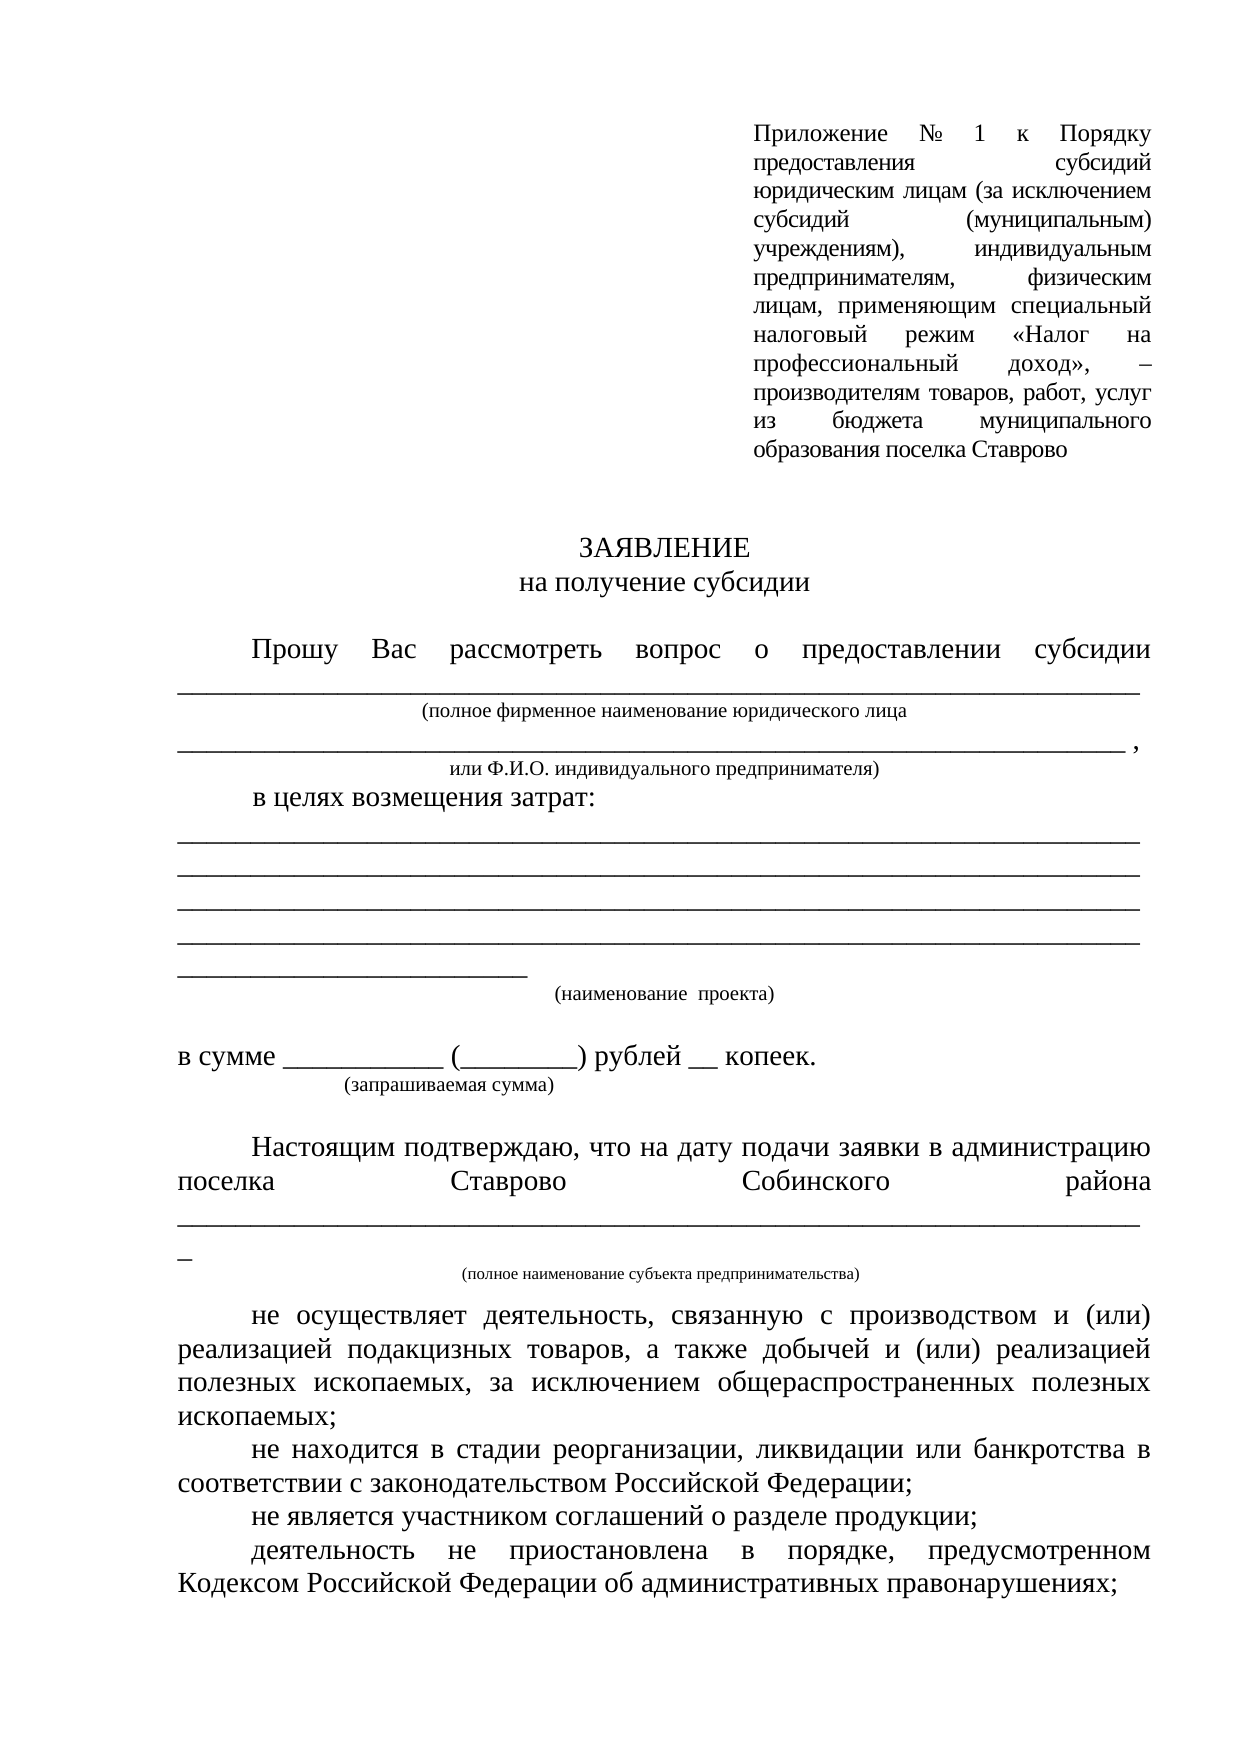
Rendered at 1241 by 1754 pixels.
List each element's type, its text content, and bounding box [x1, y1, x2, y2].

text ЗАЯВЛЕНИЕ [177, 530, 1152, 564]
text на получение субсидии [177, 564, 1152, 597]
text деятельность не приостановлена в порядке, предусмотренном Кодексом Российской Федерации об административных правонарушениях; [177, 1532, 1152, 1599]
text Приложение № 1 к Порядку предоставления субсидий юридическим лицам (за исключением субсидий (муниципальным) учреждениям), индивидуальным предпринимателям, физическим лицам, применяющим специальный налоговый режим «Налог на профессиональный доход», – производителям товаров, работ, услуг из бюджета муниципального образования поселка Ставрово [753, 118, 1152, 463]
text в сумме ___________ (________) рублей __ копеек. [177, 1038, 1152, 1072]
text не является участником соглашений о разделе продукции; [177, 1498, 1152, 1532]
text не осуществляет деятельность, связанную с производством и (или) реализацией подакцизных товаров, а также добычей и (или) реализацией полезных ископаемых, за исключением общераспространенных полезных ископаемых; [177, 1297, 1152, 1431]
text _________________________________________________________________ , [177, 722, 1152, 756]
text (полное фирменное наименование юридического лица [177, 698, 1152, 722]
text (запрашиваемая сумма) [177, 1072, 1152, 1096]
text не находится в стадии реорганизации, ликвидации или банкротства в соответствии с законодательством Российской Федерации; [177, 1431, 1152, 1498]
text (полное наименование субъекта предпринимательства) [177, 1264, 1152, 1297]
text Прошу Вас рассмотреть вопрос о предоставлении субсидии __________________________________________________________________ [177, 631, 1152, 698]
text или Ф.И.О. индивидуального предпринимателя) [177, 756, 1152, 779]
text ________________________________________________________________________________________________________________________________________________________________________________________________________________________________________________________________________________________________ [177, 813, 1152, 981]
text (наименование проекта) [177, 981, 1152, 1005]
text Настоящим подтверждаю, что на дату подачи заявки в администрацию поселка Ставрово Собинского района ___________________________________________________________________ [177, 1129, 1152, 1264]
text в целях возмещения затрат: [177, 779, 1152, 813]
